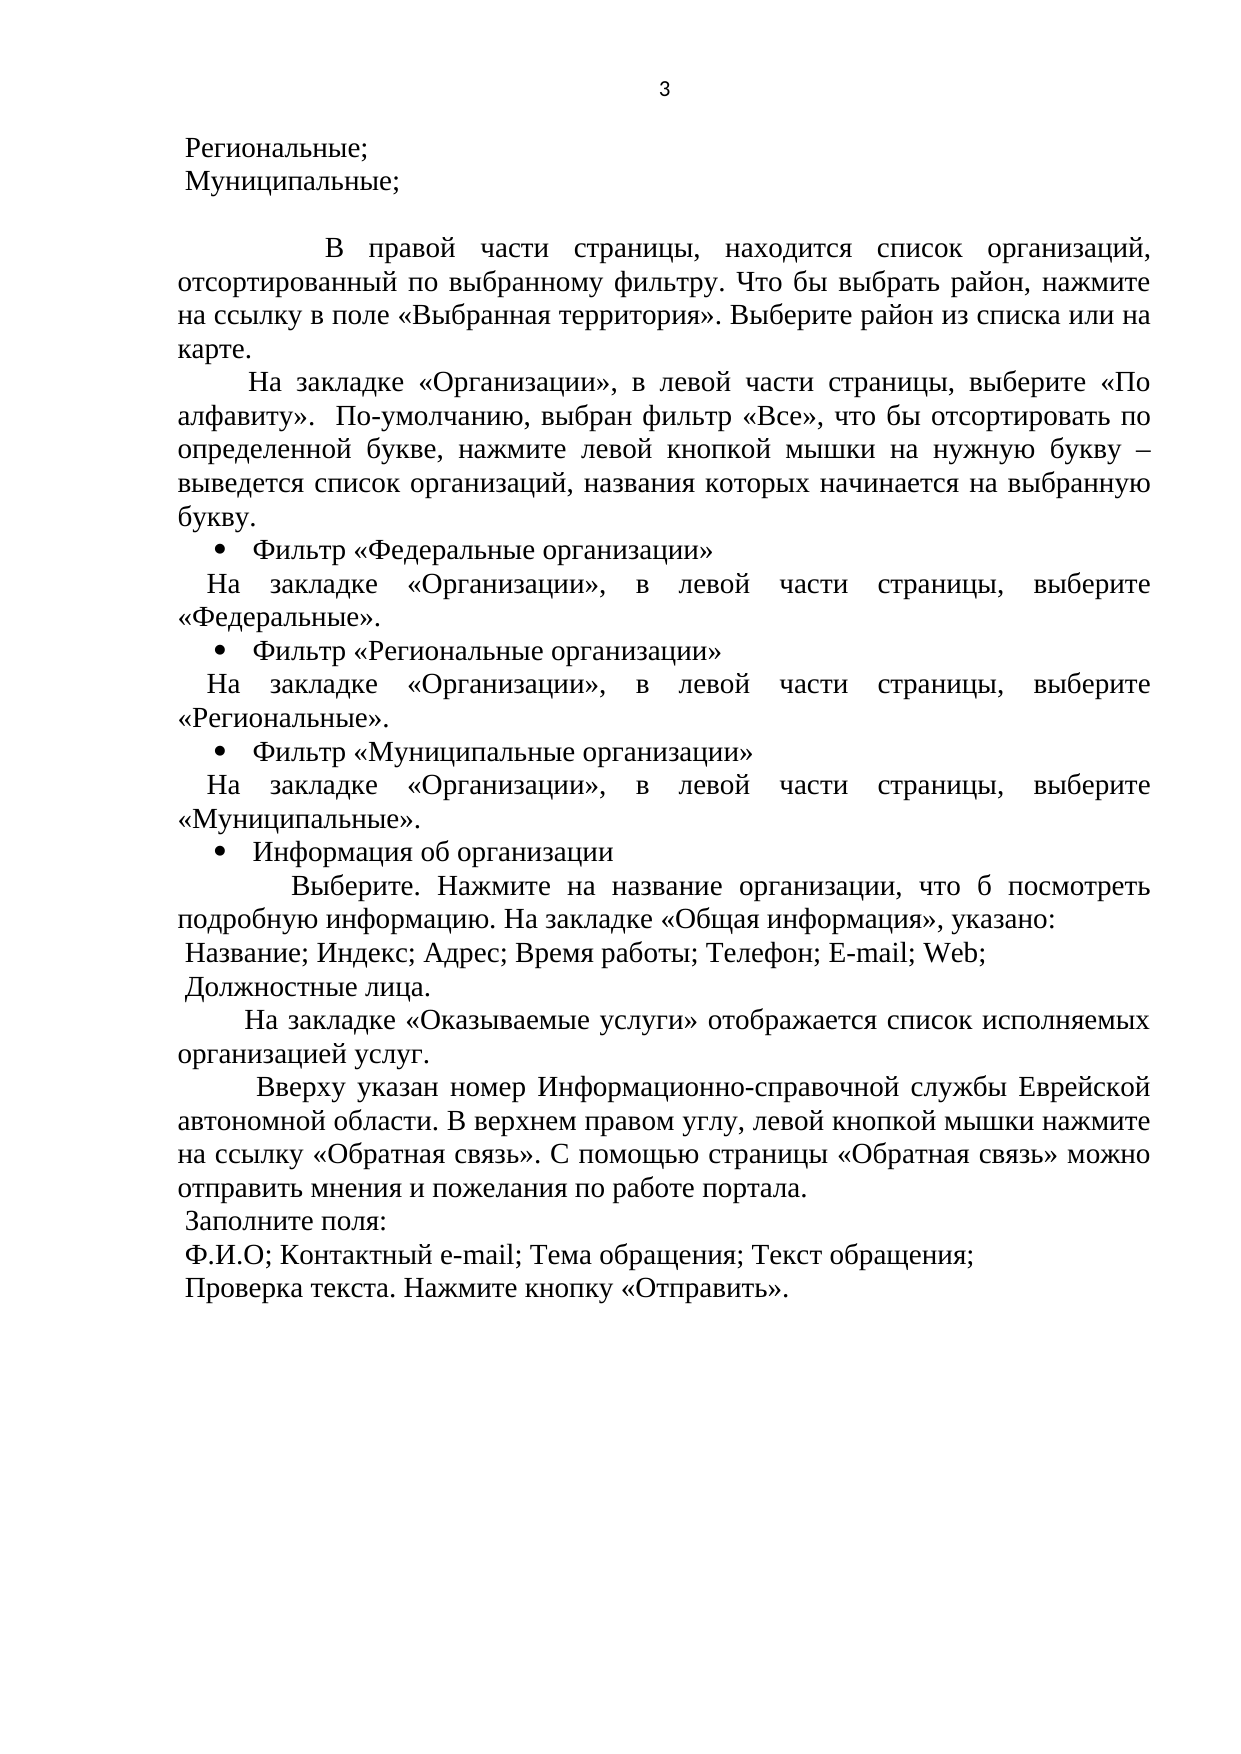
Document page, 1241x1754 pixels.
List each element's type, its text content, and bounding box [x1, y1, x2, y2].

text На закладке «Организации», в левой части страницы, выберите «По алфавиту». По-умолчанию, выбран фильтр «Все», что бы отсортировать по определенной букве, нажмите левой кнопкой мышки на нужную букву – выведется список организаций, названия которых начинается на выбранную букву. [177, 364, 1152, 532]
list Информация об организации [215, 834, 1152, 868]
text На закладке «Оказываемые услуги» отображается список исполняемых организацией услуг. [177, 1002, 1152, 1069]
text На закладке «Организации», в левой части страницы, выберите «Федеральные». [177, 566, 1152, 633]
text Муниципальные; [177, 163, 1152, 197]
text Проверка текста. Нажмите кнопку «Отправить». [177, 1271, 1152, 1304]
list Фильтр «Муниципальные организации» [215, 734, 1152, 767]
list Фильтр «Федеральные организации» [215, 532, 1152, 566]
text Выберите. Нажмите на название организации, что б посмотреть подробную информацию. На закладке «Общая информация», указано: [177, 868, 1152, 935]
text Вверху указан номер Информационно-справочной службы Еврейской автономной области. В верхнем правом углу, левой кнопкой мышки нажмите на ссылку «Обратная связь». С помощью страницы «Обратная связь» можно отправить мнения и пожелания по работе портала. [177, 1069, 1152, 1203]
text Региональные; [177, 130, 1152, 163]
text Заполните поля: [177, 1203, 1152, 1237]
text На закладке «Организации», в левой части страницы, выберите «Муниципальные». [177, 767, 1152, 834]
text Название; Индекс; Адрес; Время работы; Телефон; E-mail; Web; [177, 935, 1152, 969]
text На закладке «Организации», в левой части страницы, выберите «Региональные». [177, 667, 1152, 734]
list Фильтр «Региональные организации» [215, 633, 1152, 667]
text Должностные лица. [177, 969, 1152, 1002]
text Ф.И.О; Контактный e-mail; Тема обращения; Текст обращения; [177, 1237, 1152, 1271]
text В правой части страницы, находится список организаций, отсортированный по выбранному фильтру. Что бы выбрать район, нажмите на ссылку в поле «Выбранная территория». Выберите район из списка или на карте. [177, 230, 1152, 364]
